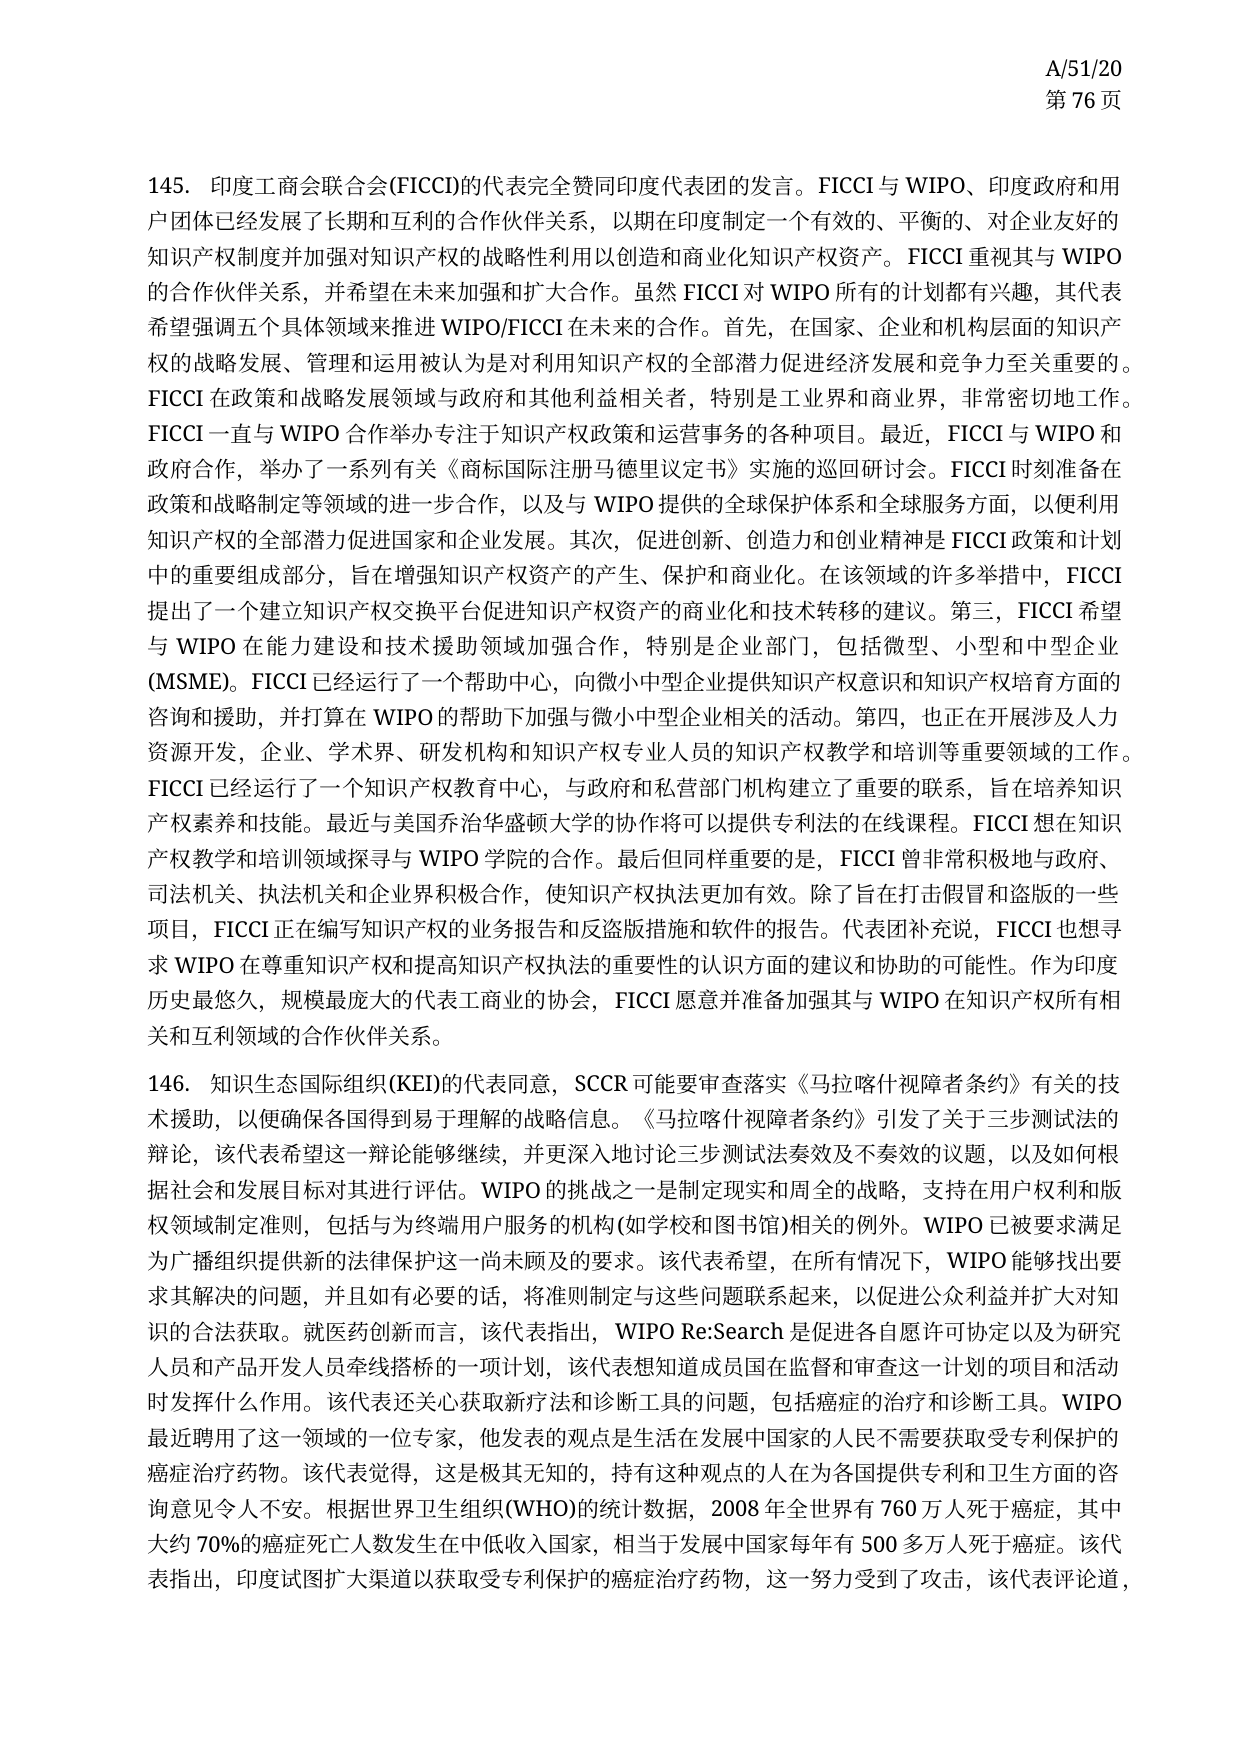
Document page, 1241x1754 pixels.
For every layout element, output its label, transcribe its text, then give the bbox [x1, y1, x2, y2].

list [148, 1063, 1122, 1594]
list 印度工商会联合会(FICCI)的代表完全赞同印度代表团的发言。FICCI与WIPO、印度政府和用户团体已经发展了长期和互利的合作伙伴关系，以期在印度制定一个有效的、平衡的、对企业友好的知识产权制度并加强对知识产权的战略性利用以创造和商业化知识产权资产。FICCI重视其与WIPO的合作伙伴关系，并希望在未来加强和扩大合作。虽然FICCI对WIPO所有的计划都有兴趣，其代表希望强调五个具体领域来推进WIPO/FICCI在未来的合作。首先，在国家、企业和机构层面的知识产权的战略发展、管理和运用被认为是对利用知识产权的全部潜力促进经济发展和竞争力至关重要的。FICCI在政策和战略发展领域与政府和其他利益相关者，特别是工业界和商业界，非常密切地工作。FICCI一直与WIPO合作举办专注于知识产权政策和运营事务的各种项目。最近，FICCI与WIPO和政府合作，举办了一系列有关《商标国际注册马德里议定书》实施的巡回研讨会。FICCI时刻准备在政策和战略制定等领域的进一步合作，以及与WIPO提供的全球保护体系和全球服务方面，以便利用知识产权的全部潜力促进国家和企业发展。其次，促进创新、创造力和创业精神是FICCI政策和计划中的重要组成部分，旨在增强知识产权资产的产生、保护和商业化。在该领域的许多举措中，FICCI提出了一个建立知识产权交换平台促进知识产权资产的商业化和技术转移的建议。第三，FICCI希望与WIPO在能力建设和技术援助领域加强合作，特别是企业部门，包括微型、小型和中型企业(MSME)。FICCI已经运行了一个帮助中心，向微小中型企业提供知识产权意识和知识产权培育方面的咨询和援助，并打算在WIPO的帮助下加强与微小中型企业相关的活动。第四，也正在开展涉及人力资源开发，企业、学术界、研发机构和知识产权专业人员的知识产权教学和培训等重要领域的工作。FICCI已经运行了一个知识产权教育中心，与政府和私营部门机构建立了重要的联系，旨在培养知识产权素养和技能。最近与美国乔治华盛顿大学的协作将可以提供专利法的在线课程。FICCI想在知识产权教学和培训领域探寻与WIPO学院的合作。最后但同样重要的是，FICCI曾非常积极地与政府、司法机关、执法机关和企业界积极合作，使知识产权执法更加有效。除了旨在打击假冒和盗版的一些项目，FICCI正在编写知识产权的业务报告和反盗版措施和软件的报告。代表团补充说，FICCI也想寻求WIPO在尊重知识产权和提高知识产权执法的重要性的认识方面的建议和协助的可能性。作为印度历史最悠久，规模最庞大的代表工商业的协会，FICCI愿意并准备加强其与WIPO在知识产权所有相关和互利领域的合作伙伴关系。 [148, 165, 1122, 1050]
